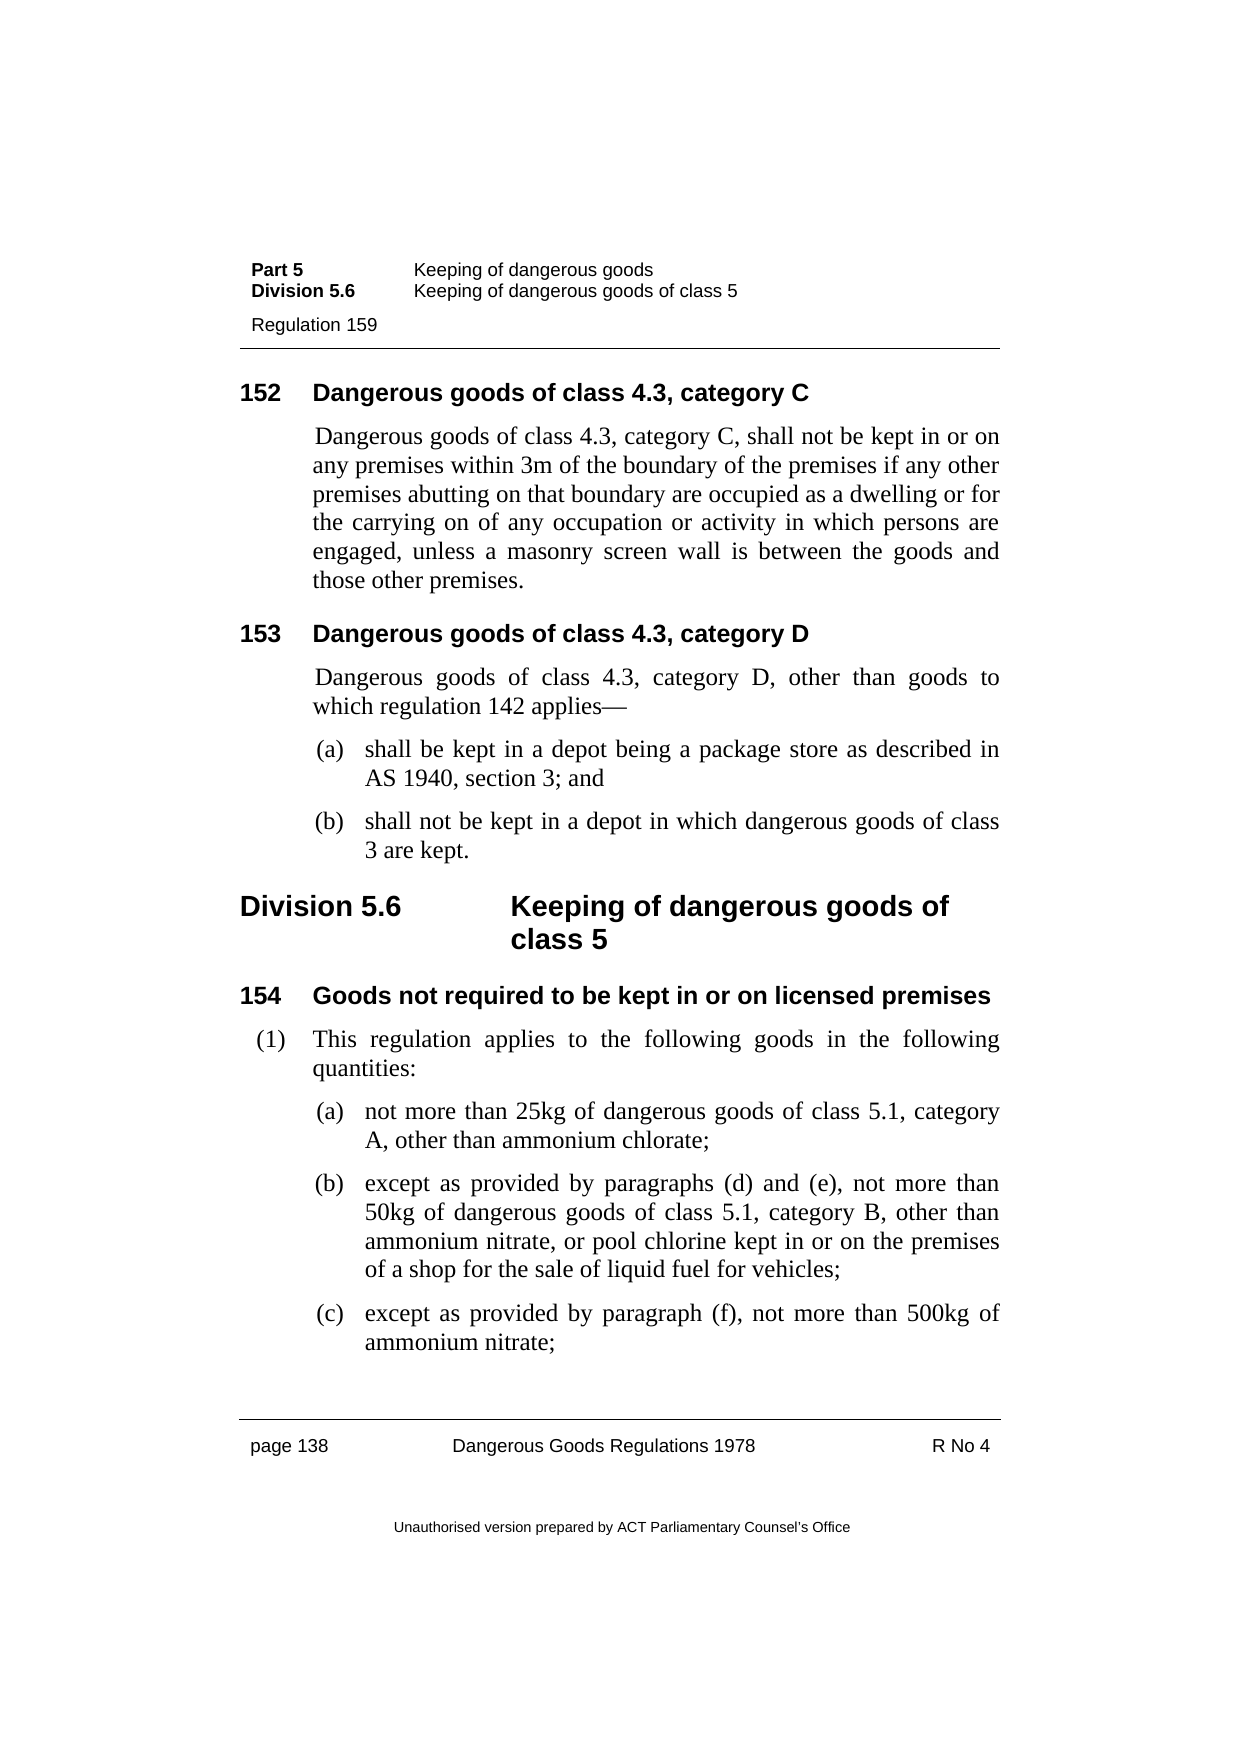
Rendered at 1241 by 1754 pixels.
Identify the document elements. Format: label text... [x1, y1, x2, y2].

text Dangerous goods of class 4.3, category C, shall not be kept in or on any premises within 3m of the boundary of the premises if any other premises abutting on that boundary are occupied as a dwelling or for the carrying on of any occupation or activity in which persons are engaged, unless a masonry screen wall is between the goods and those other premises. [312, 421, 1001, 594]
text (b) except as provided by paragraphs (d) and (e), not more than 50kg of dangerous goods of class 5.1, category B, other than ammonium nitrate, or pool chlorine kept in or on the premises of a shop for the sale of liquid fuel for vehicles; [239, 1168, 1001, 1283]
text (a) not more than 25kg of dangerous goods of class 5.1, category A, other than ammonium chlorate; [239, 1096, 1001, 1154]
text 154 Goods not required to be kept in or on licensed premises [239, 981, 1001, 1009]
text (c) except as provided by paragraph (f), not more than 500kg of ammonium nitrate; [239, 1298, 1001, 1355]
text (1) This regulation applies to the following goods in the following quantities: [239, 1024, 1001, 1082]
text 153 Dangerous goods of class 4.3, category D [239, 619, 1001, 647]
text (b) shall not be kept in a depot in which dangerous goods of class 3 are kept. [239, 806, 1001, 864]
text 152 Dangerous goods of class 4.3, category C [239, 378, 1001, 407]
text (a) shall be kept in a depot being a package store as described in AS 1940, section 3; and [239, 734, 1001, 792]
text Dangerous goods of class 4.3, category D, other than goods to which regulation 142 applies— [312, 662, 1001, 719]
text Division 5.6 Keeping of dangerous goods of class 5 [239, 889, 1001, 956]
